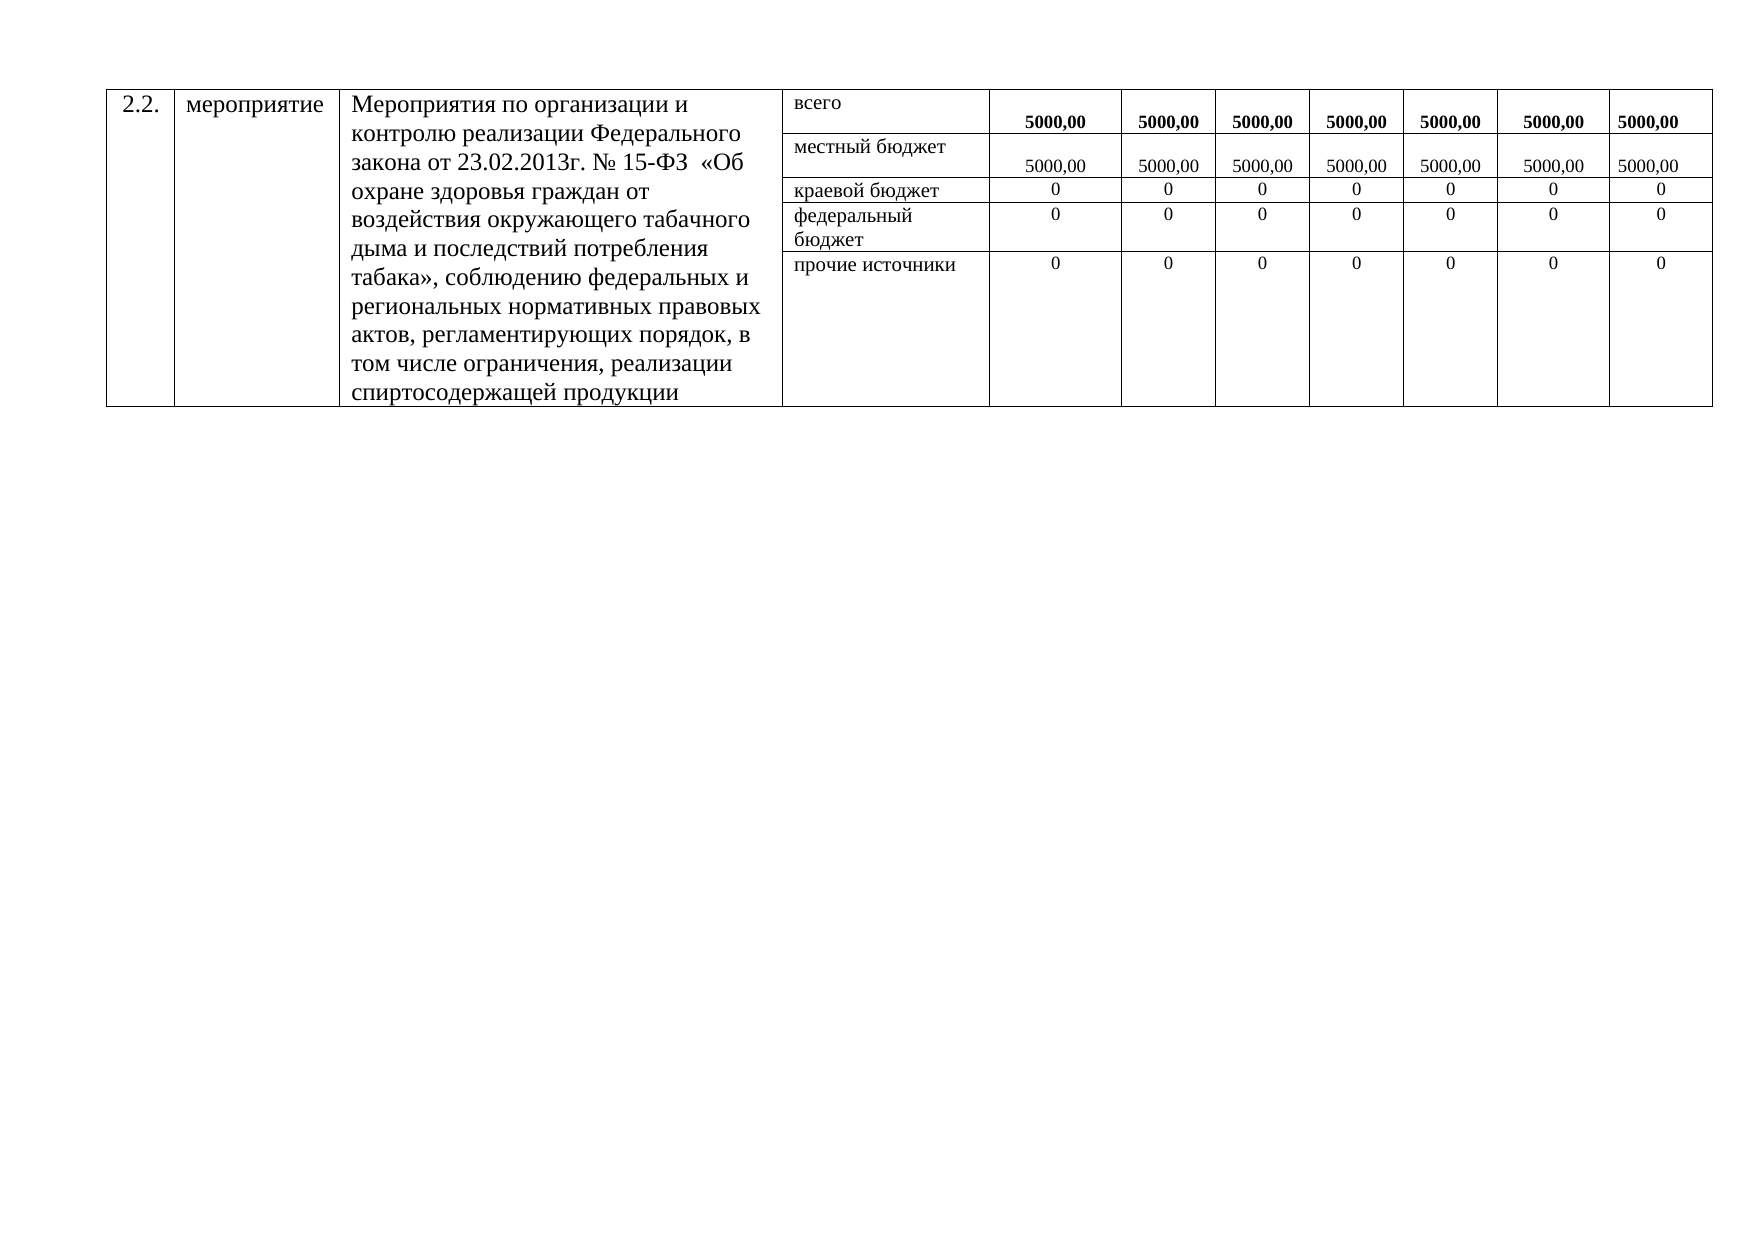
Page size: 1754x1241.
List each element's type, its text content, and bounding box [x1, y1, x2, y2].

table_cell мероприятие [175, 90, 339, 406]
table_cell 5000,00 [1498, 134, 1609, 177]
table_cell краевой бюджет [783, 178, 989, 202]
table_cell 0 [1498, 178, 1609, 202]
table_cell 5000,00 [1216, 134, 1309, 177]
table_cell 0 [1610, 178, 1712, 202]
table_cell 0 [990, 203, 1121, 251]
table_cell 5000,00 [1498, 90, 1609, 133]
table_cell 5000,00 [1610, 134, 1712, 177]
table_cell 0 [1122, 203, 1215, 251]
table_cell 0 [1498, 203, 1609, 251]
table_cell 2.2. [107, 90, 174, 406]
table_cell 0 [1498, 252, 1609, 406]
table_cell Мероприятия по организации и контролю реализации Федерального закона от 23.02.2013г. № 15-ФЗ «Об охране здоровья граждан от воздействия окружающего табачного дыма и последствий потребления табака», соблюдению федеральных и региональных нормативных правовых актов, регламентирующих порядок, в том числе ограничения, реализации спиртосодержащей продукции [340, 90, 782, 406]
table_cell 0 [1216, 252, 1309, 406]
table_cell 5000,00 [990, 134, 1121, 177]
table_cell 0 [1610, 203, 1712, 251]
table_cell всего [783, 90, 989, 133]
table_cell 5000,00 [1404, 90, 1497, 133]
table_cell 5000,00 [1310, 134, 1403, 177]
table_cell 5000,00 [1216, 90, 1309, 133]
table_cell 0 [990, 178, 1121, 202]
table_cell 5000,00 [1122, 90, 1215, 133]
table_cell 0 [1216, 178, 1309, 202]
table_cell 0 [1310, 178, 1403, 202]
table_cell 0 [1122, 252, 1215, 406]
table_cell 0 [1310, 252, 1403, 406]
table_cell 0 [1216, 203, 1309, 251]
table_cell 5000,00 [1610, 90, 1712, 133]
table_cell прочие источники [783, 252, 989, 406]
table_cell 5000,00 [1122, 134, 1215, 177]
table_cell 0 [1610, 252, 1712, 406]
table_cell 0 [1404, 178, 1497, 202]
table_cell 0 [990, 252, 1121, 406]
table_cell 0 [1404, 252, 1497, 406]
table_cell 0 [1310, 203, 1403, 251]
table_cell федеральный бюджет [783, 203, 989, 251]
table_cell 5000,00 [1310, 90, 1403, 133]
table_cell 0 [1404, 203, 1497, 251]
table_cell 5000,00 [990, 90, 1121, 133]
table_cell 5000,00 [1404, 134, 1497, 177]
table_cell местный бюджет [783, 134, 989, 177]
table_cell 0 [1122, 178, 1215, 202]
